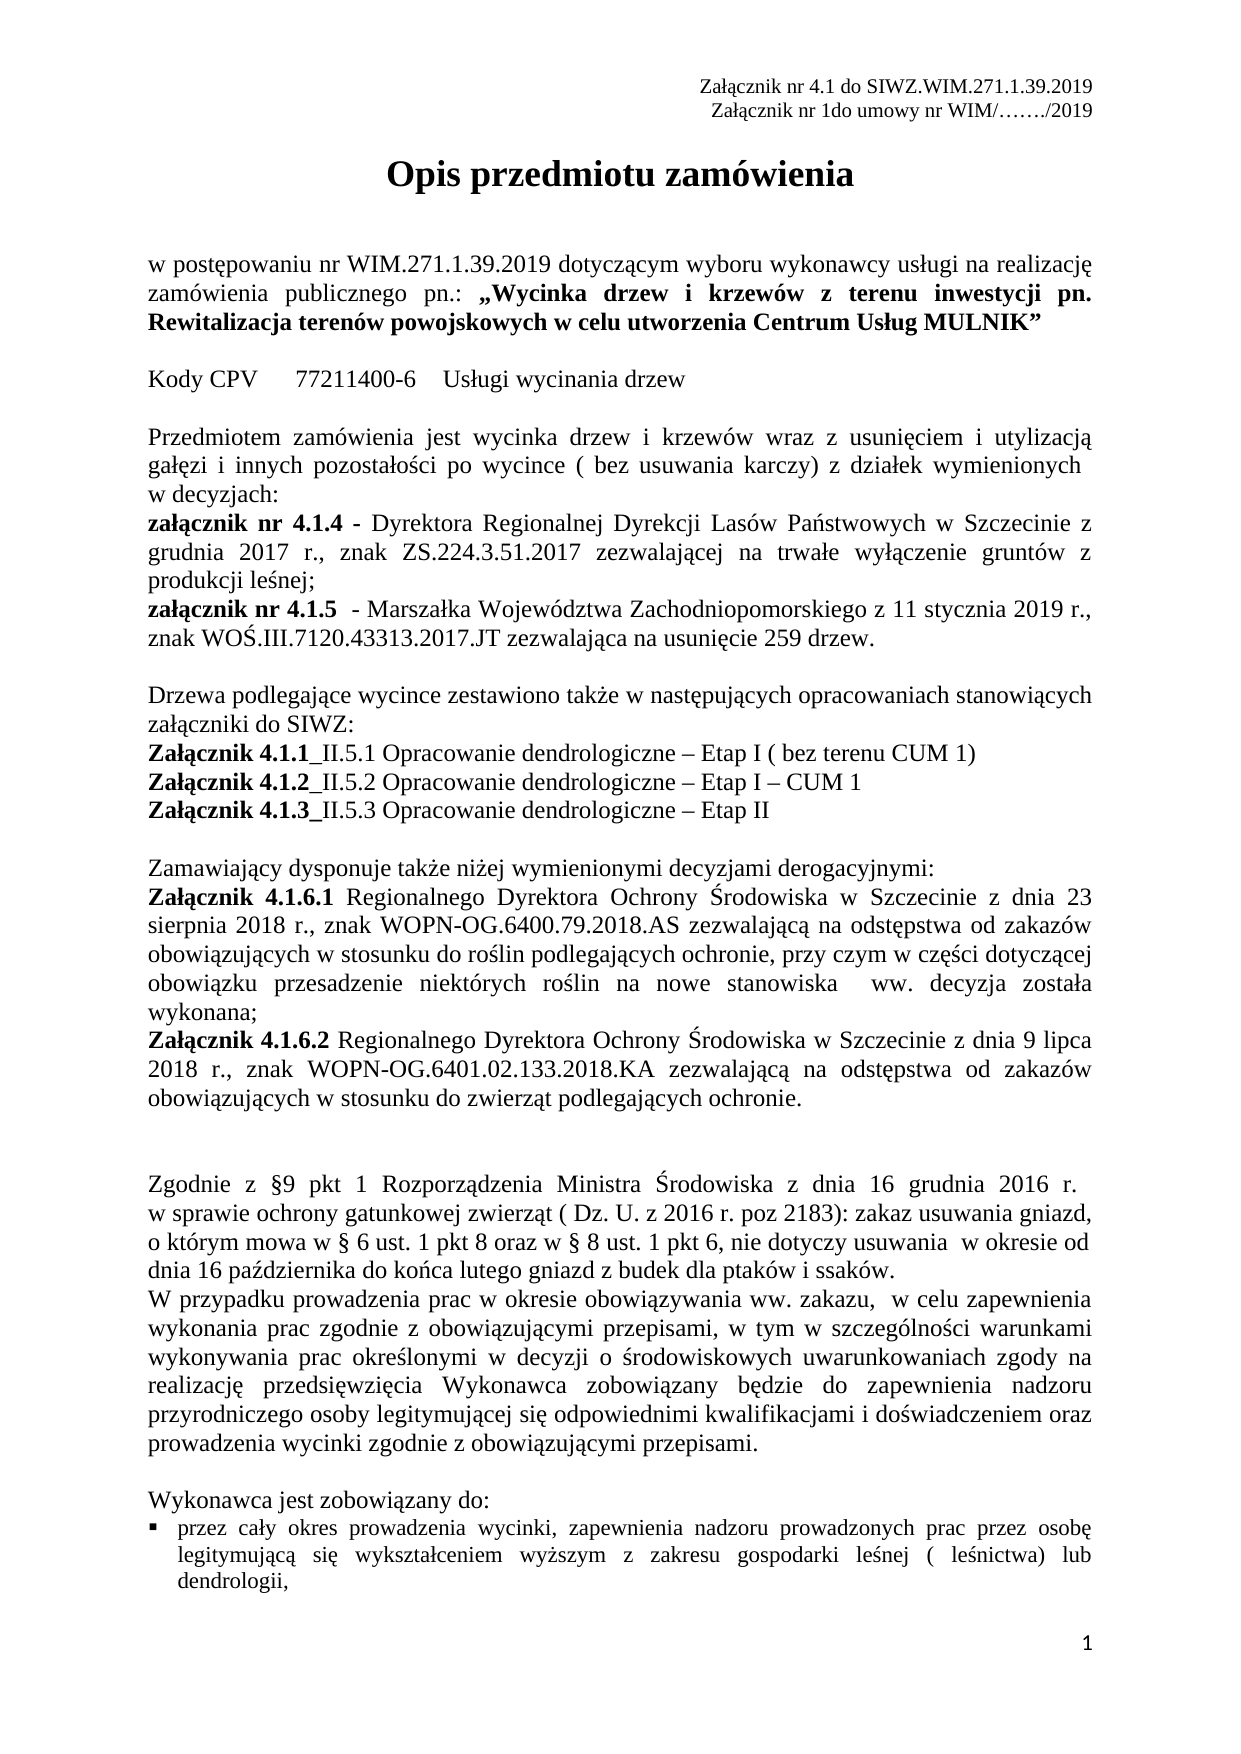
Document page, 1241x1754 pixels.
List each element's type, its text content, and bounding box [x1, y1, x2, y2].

text W przypadku prowadzenia prac w okresie obowiązywania ww. zakazu, w celu zapewnienia wykonania prac zgodnie z obowiązującymi przepisami, w tym w szczególności warunkami wykonywania prac określonymi w decyzji o środowiskowych uwarunkowaniach zgody na realizację przedsięwzięcia Wykonawca zobowiązany będzie do zapewnienia nadzoru przyrodniczego osoby legitymującej się odpowiednimi kwalifikacjami i doświadczeniem oraz prowadzenia wycinki zgodnie z obowiązującymi przepisami. [148, 1284, 1093, 1457]
text Załącznik 4.1.6.1 Regionalnego Dyrektora Ochrony Środowiska w Szczecinie z dnia 23 sierpnia 2018 r., znak WOPN-OG.6400.79.2018.AS zezwalającą na odstępstwa od zakazów obowiązujących w stosunku do roślin podlegających ochronie, przy czym w części dotyczącej obowiązku przesadzenie niektórych roślin na nowe stanowiska ww. decyzja została wykonana; [148, 882, 1093, 1026]
text Zamawiający dysponuje także niżej wymienionymi decyzjami derogacyjnymi: [148, 853, 1093, 882]
text Załącznik 4.1.3_II.5.3 Opracowanie dendrologiczne – Etap II [148, 796, 1093, 824]
list przez cały okres prowadzenia wycinki, zapewnienia nadzoru prowadzonych prac przez osobę legitymującą się wykształceniem wyższym z zakresu gospodarki leśnej ( leśnictwa) lub dendrologii, [148, 1514, 1093, 1593]
text w postępowaniu nr WIM.271.1.39.2019 dotyczącym wyboru wykonawcy usługi na realizację zamówienia publicznego pn.: „Wycinka drzew i krzewów z terenu inwestycji pn. Rewitalizacja terenów powojskowych w celu utworzenia Centrum Usług MULNIK” [148, 249, 1093, 336]
subtitle Opis przedmiotu zamówienia [148, 152, 1093, 195]
text Przedmiotem zamówienia jest wycinka drzew i krzewów wraz z usunięciem i utylizacją gałęzi i innych pozostałości po wycince ( bez usuwania karczy) z działek wymienionych w decyzjach: [148, 422, 1093, 508]
text Załącznik 4.1.2_II.5.2 Opracowanie dendrologiczne – Etap I – CUM 1 [148, 767, 1093, 796]
text załącznik nr 4.1.5 - Marszałka Województwa Zachodniopomorskiego z 11 stycznia 2019 r., znak WOŚ.III.7120.43313.2017.JT zezwalająca na usunięcie 259 drzew. [148, 594, 1093, 652]
text Załącznik 4.1.1_II.5.1 Opracowanie dendrologiczne – Etap I ( bez terenu CUM 1) [148, 738, 1093, 767]
text Drzewa podlegające wycince zestawiono także w następujących opracowaniach stanowiących załączniki do SIWZ: [148, 681, 1093, 738]
text Zgodnie z §9 pkt 1 Rozporządzenia Ministra Środowiska z dnia 16 grudnia 2016 r. w sprawie ochrony gatunkowej zwierząt ( Dz. U. z 2016 r. poz 2183): zakaz usuwania gniazd, o którym mowa w § 6 ust. 1 pkt 8 oraz w § 8 ust. 1 pkt 6, nie dotyczy usuwania w okresie od dnia 16 października do końca lutego gniazd z budek dla ptaków i ssaków. [148, 1169, 1093, 1284]
text Załącznik 4.1.6.2 Regionalnego Dyrektora Ochrony Środowiska w Szczecinie z dnia 9 lipca 2018 r., znak WOPN-OG.6401.02.133.2018.KA zezwalającą na odstępstwa od zakazów obowiązujących w stosunku do zwierząt podlegających ochronie. [148, 1026, 1093, 1112]
text Kody CPV 77211400-6 Usługi wycinania drzew [148, 364, 1093, 393]
text załącznik nr 4.1.4 - Dyrektora Regionalnej Dyrekcji Lasów Państwowych w Szczecinie z grudnia 2017 r., znak ZS.224.3.51.2017 zezwalającej na trwałe wyłączenie gruntów z produkcji leśnej; [148, 508, 1093, 594]
text Wykonawca jest zobowiązany do: [148, 1486, 1093, 1514]
